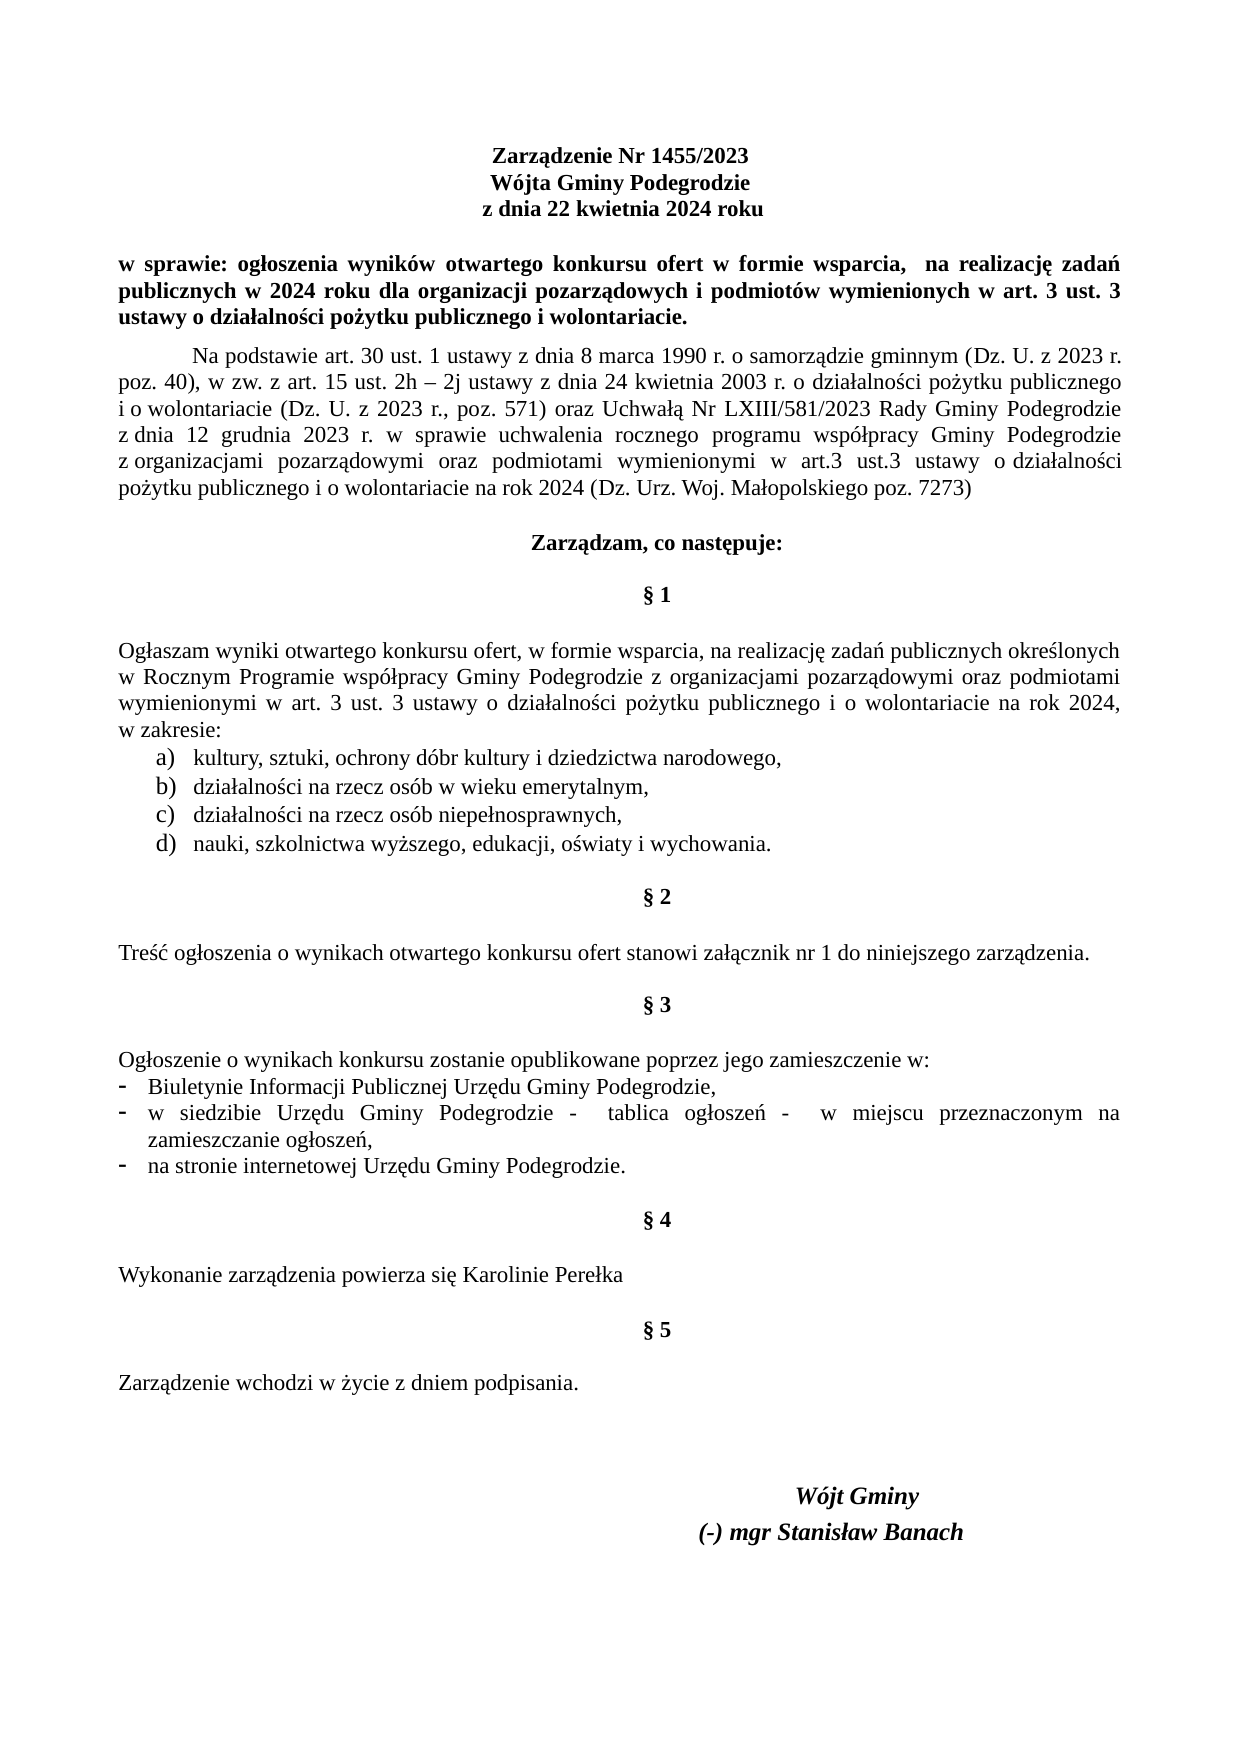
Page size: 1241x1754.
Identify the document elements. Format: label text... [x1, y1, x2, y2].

list kultury, sztuki, ochrony dóbr kultury i dziedzictwa narodowego, [156, 742, 1122, 771]
text Zarządzenie wchodzi w życie z dniem podpisania. [118, 1369, 1122, 1395]
text w sprawie: ogłoszenia wyników otwartego konkursu ofert w formie wsparcia, na realizację zadań publicznych w 2024 roku dla organizacji pozarządowych i podmiotów wymienionych w art. 3 ust. 3 ustawy o działalności pożytku publicznego i wolontariacie. [118, 250, 1122, 329]
text Wykonanie zarządzenia powierza się Karolinie Perełka [118, 1261, 1122, 1287]
list Biuletynie Informacji Publicznej Urzędu Gminy Podegrodzie, [118, 1073, 1122, 1099]
list w siedzibie Urzędu Gminy Podegrodzie - tablica ogłoszeń - w miejscu przeznaczonym na zamieszczanie ogłoszeń, [118, 1099, 1122, 1153]
text (-) mgr Stanisław Banach [29, 1517, 1122, 1545]
list działalności na rzecz osób niepełnosprawnych, [156, 799, 1122, 828]
text § 2 [118, 883, 1122, 910]
text Ogłaszam wyniki otwartego konkursu ofert, w formie wsparcia, na realizację zadań publicznych określonych w Rocznym Programie współpracy Gminy Podegrodzie z organizacjami pozarządowymi oraz podmiotami wymienionymi w art. 3 ust. 3 ustawy o działalności pożytku publicznego i o wolontariacie na rok 2024, w zakresie: [118, 637, 1122, 742]
list działalności na rzecz osób w wieku emerytalnym, [156, 771, 1122, 799]
text § 5 [118, 1316, 1122, 1342]
text § 4 [118, 1206, 1122, 1232]
text Treść ogłoszenia o wynikach otwartego konkursu ofert stanowi załącznik nr 1 do niniejszego zarządzenia. [118, 938, 1122, 965]
list nauki, szkolnictwa wyższego, edukacji, oświaty i wychowania. [156, 828, 1122, 857]
text Ogłoszenie o wynikach konkursu zostanie opublikowane poprzez jego zamieszczenie w: [118, 1046, 1122, 1073]
text § 1 [118, 582, 1122, 608]
text Zarządzam, co następuje: [118, 529, 1122, 555]
text Wójt Gminy [29, 1481, 1122, 1510]
text Na podstawie art. 30 ust. 1 ustawy z dnia 8 marca 1990 r. o samorządzie gminnym (Dz. U. z 2023 r. poz. 40), w zw. z art. 15 ust. 2h – 2j ustawy z dnia 24 kwietnia 2003 r. o działalności pożytku publicznego i o wolontariacie (Dz. U. z 2023 r., poz. 571) oraz Uchwałą Nr LXIII/581/2023 Rady Gminy Podegrodzie z dnia 12 grudnia 2023 r. w sprawie uchwalenia rocznego programu współpracy Gminy Podegrodzie z organizacjami pozarządowymi oraz podmiotami wymienionymi w art.3 ust.3 ustawy o działalności pożytku publicznego i o wolontariacie na rok 2024 (Dz. Urz. Woj. Małopolskiego poz. 7273) [118, 342, 1122, 500]
text Zarządzenie Nr 1455/2023 Wójta Gminy Podegrodzie z dnia 22 kwietnia 2024 roku [118, 142, 1122, 221]
list na stronie internetowej Urzędu Gminy Podegrodzie. [118, 1153, 1122, 1179]
text § 3 [118, 991, 1122, 1018]
